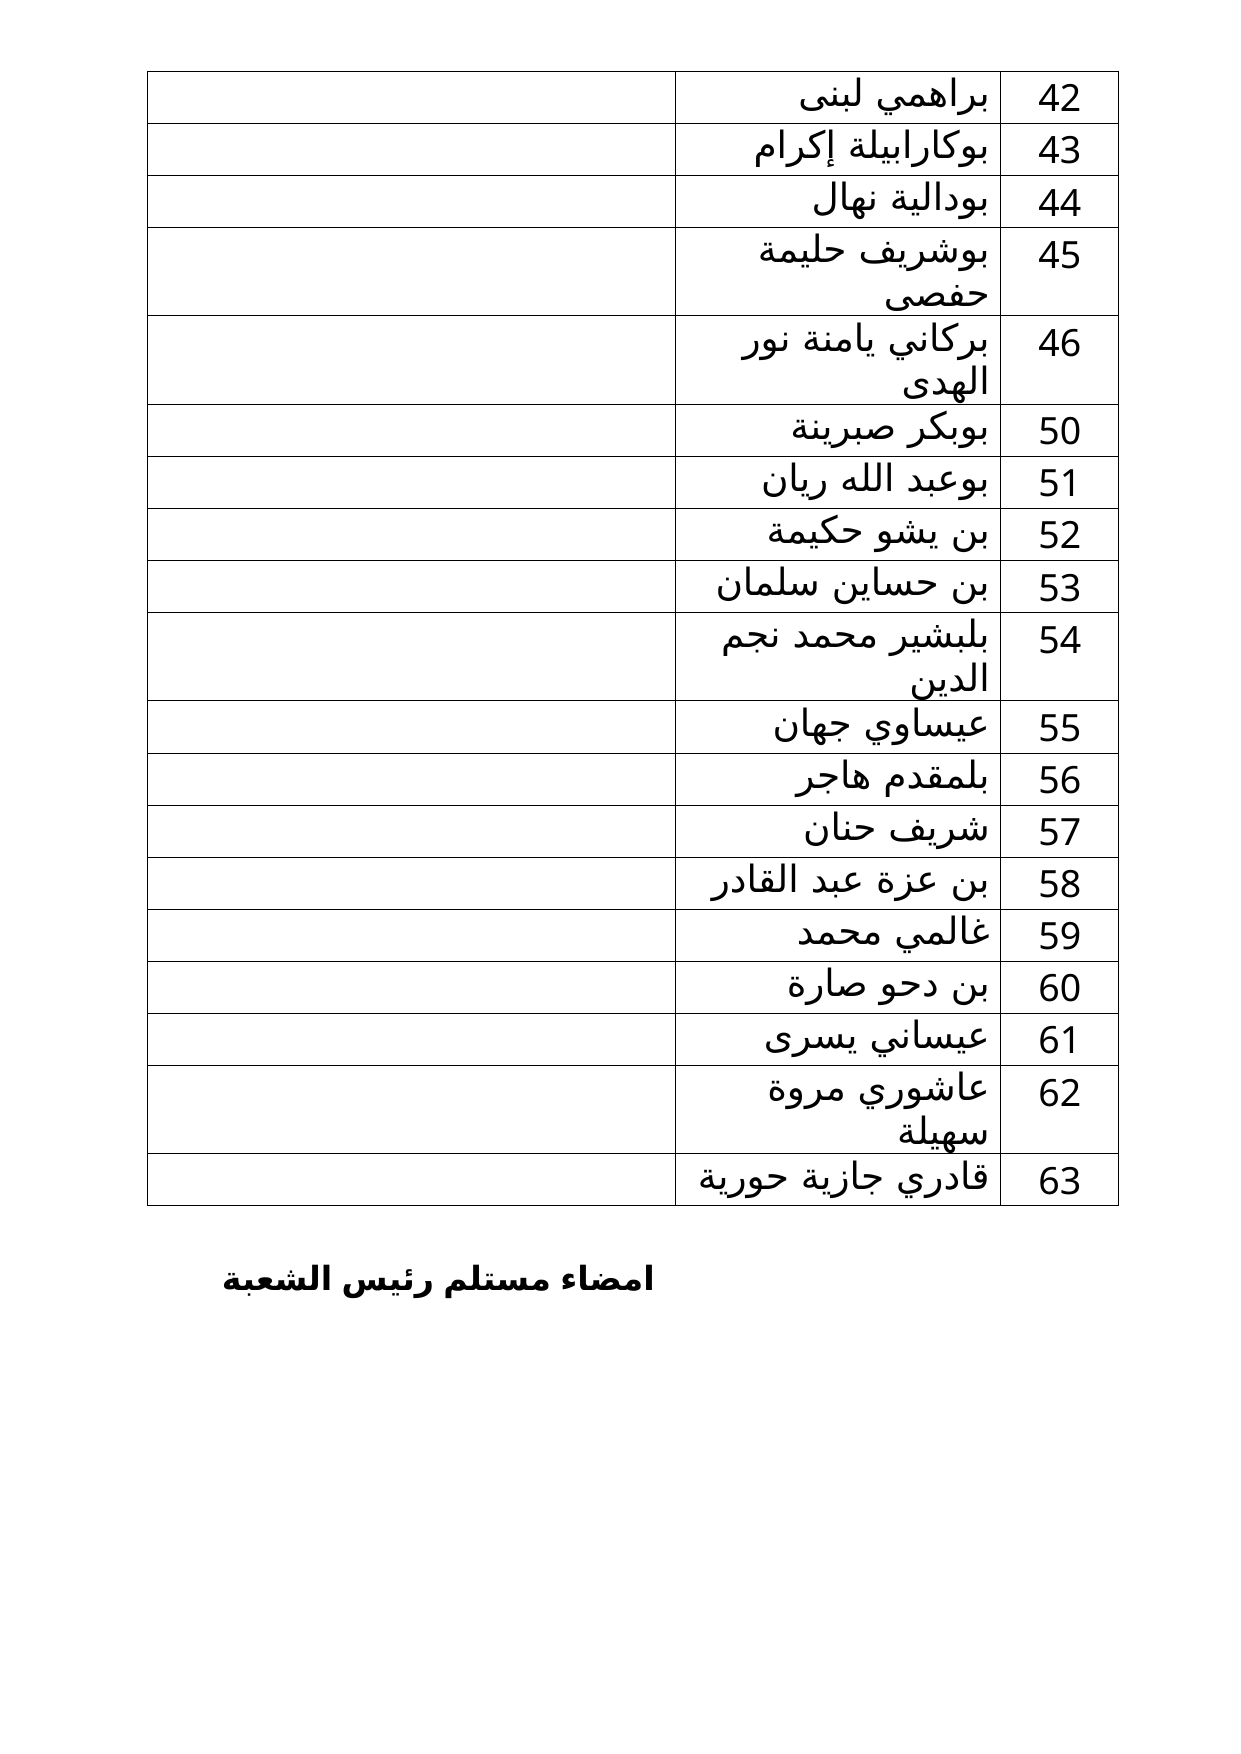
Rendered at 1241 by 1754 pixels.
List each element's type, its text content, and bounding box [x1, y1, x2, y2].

text امضاء مستلم رئيس الشعبة [148, 1259, 1093, 1298]
table_cell 45 [1001, 228, 1118, 315]
table_cell بن يشو حكيمة [676, 509, 1000, 560]
table_cell بوبكر صبرينة [676, 405, 1000, 456]
table_cell عيساوي جهان [676, 701, 1000, 752]
table_cell بلمقدم هاجر [676, 754, 1000, 804]
table_cell 50 [1001, 405, 1118, 456]
table_cell 62 [1001, 1066, 1118, 1153]
table_cell [148, 1066, 675, 1153]
table_cell [148, 176, 675, 227]
table_cell بوشريف حليمة حفصى [676, 228, 1000, 315]
table_cell [148, 561, 675, 612]
table_cell [148, 754, 675, 804]
table_cell بركاني يامنة نور الهدى [676, 316, 1000, 404]
table_cell [148, 1154, 675, 1205]
table_cell 55 [1001, 701, 1118, 752]
table_cell قادري جازية حورية [676, 1154, 1000, 1205]
table_cell بودالية نهال [676, 176, 1000, 227]
table_cell 46 [1001, 316, 1118, 404]
table_cell 43 [1001, 124, 1118, 175]
table_cell 59 [1001, 910, 1118, 961]
table_cell [148, 457, 675, 508]
table_cell [148, 124, 675, 175]
table_cell بوكارابيلة إكرام [676, 124, 1000, 175]
table_cell بن دحو صارة [676, 962, 1000, 1013]
table_cell 63 [1001, 1154, 1118, 1205]
table_cell 56 [1001, 754, 1118, 804]
table_cell 52 [1001, 509, 1118, 560]
table_cell [148, 613, 675, 700]
table_cell [148, 228, 675, 315]
table_cell [148, 72, 675, 123]
table_cell 57 [1001, 806, 1118, 857]
table_cell [148, 806, 675, 857]
table_cell 44 [1001, 176, 1118, 227]
table_cell 58 [1001, 858, 1118, 909]
table_cell 53 [1001, 561, 1118, 612]
table_cell [148, 962, 675, 1013]
table_cell بن حساين سلمان [676, 561, 1000, 612]
table_cell 54 [1001, 613, 1118, 700]
table_cell 60 [1001, 962, 1118, 1013]
table_cell [148, 405, 675, 456]
table_cell [148, 509, 675, 560]
table_cell بوعبد الله ريان [676, 457, 1000, 508]
table_cell 51 [1001, 457, 1118, 508]
table_cell بن عزة عبد القادر [676, 858, 1000, 909]
table_cell 42 [1001, 72, 1118, 123]
table_cell [148, 858, 675, 909]
table_cell [148, 701, 675, 752]
table_cell 61 [1001, 1014, 1118, 1065]
table_cell عاشوري مروة سهيلة [676, 1066, 1000, 1153]
table_cell بلبشير محمد نجم الدين [676, 613, 1000, 700]
table_cell [148, 910, 675, 961]
table_cell [148, 1014, 675, 1065]
table_cell عيساني يسرى [676, 1014, 1000, 1065]
table_cell براهمي لبنى [676, 72, 1000, 123]
table_cell غالمي محمد [676, 910, 1000, 961]
table_cell شريف حنان [676, 806, 1000, 857]
table_cell [148, 316, 675, 404]
